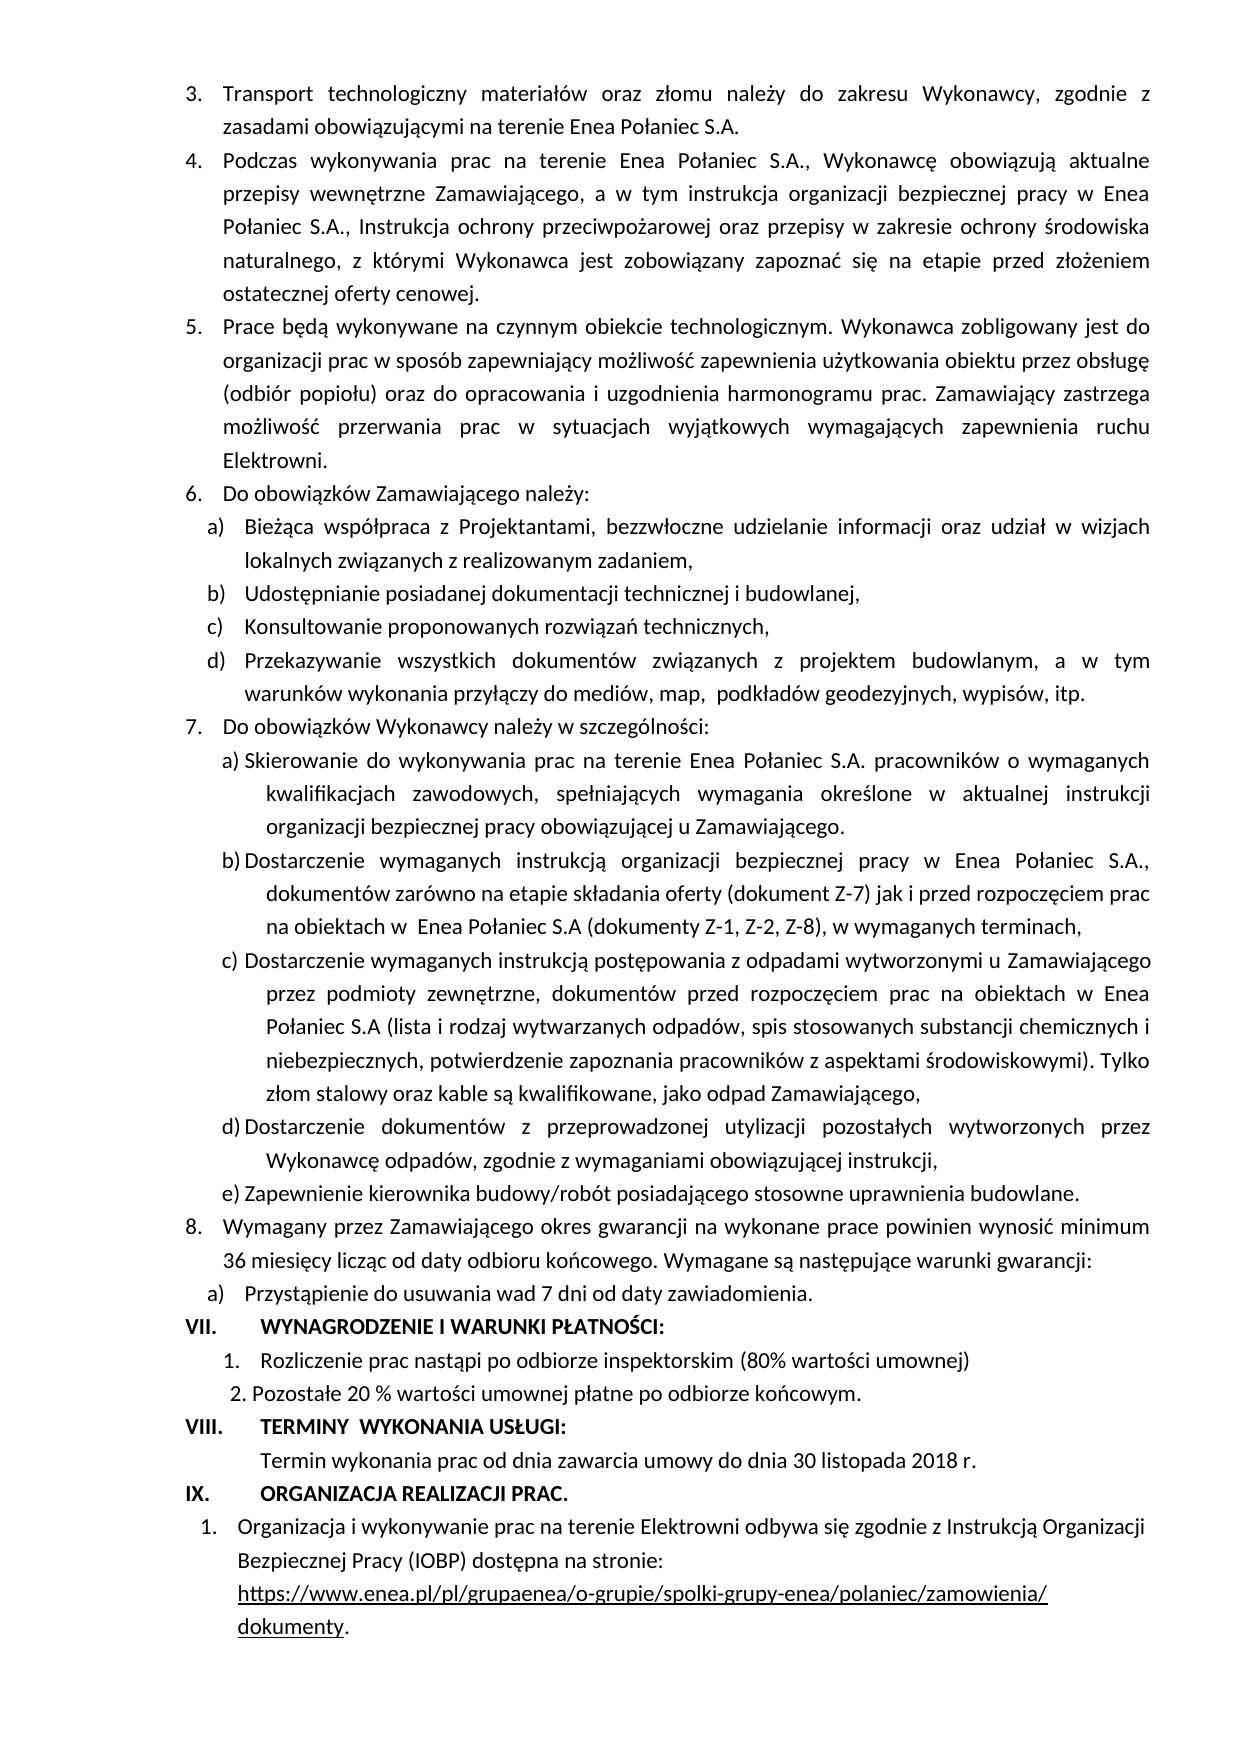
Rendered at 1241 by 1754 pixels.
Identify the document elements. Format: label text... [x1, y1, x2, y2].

list Do obowiązków Zamawiającego należy: [185, 474, 1152, 507]
list TERMINY WYKONANIA USŁUGI: [185, 1407, 1152, 1441]
list Bieżąca współpraca z Projektantami, bezzwłoczne udzielanie informacji oraz udział w wizjach lokalnych związanych z realizowanym zadaniem, [207, 507, 1152, 574]
list Prace będą wykonywane na czynnym obiekcie technologicznym. Wykonawca zobligowany jest do organizacji prac w sposób zapewniający możliwość zapewnienia użytkowania obiektu przez obsługę (odbiór popiołu) oraz do opracowania i uzgodnienia harmonogramu prac. Zamawiający zastrzega możliwość przerwania prac w sytuacjach wyjątkowych wymagających zapewnienia ruchu Elektrowni. [185, 307, 1152, 474]
list Dostarczenie dokumentów z przeprowadzonej utylizacji pozostałych wytworzonych przez Wykonawcę odpadów, zgodnie z wymaganiami obowiązującej instrukcji, [222, 1107, 1152, 1174]
text Termin wykonania prac od dnia zawarcia umowy do dnia 30 listopada 2018 r. [260, 1441, 1152, 1474]
list Podczas wykonywania prac na terenie Enea Połaniec S.A., Wykonawcę obowiązują aktualne przepisy wewnętrzne Zamawiającego, a w tym instrukcja organizacji bezpiecznej pracy w Enea Połaniec S.A., Instrukcja ochrony przeciwpożarowej oraz przepisy w zakresie ochrony środowiska naturalnego, z którymi Wykonawca jest zobowiązany zapoznać się na etapie przed złożeniem ostatecznej oferty cenowej. [185, 141, 1152, 307]
list ORGANIZACJA REALIZACJI PRAC. [185, 1474, 1152, 1507]
list Dostarczenie wymaganych instrukcją postępowania z odpadami wytworzonymi u Zamawiającego przez podmioty zewnętrzne, dokumentów przed rozpoczęciem prac na obiektach w Enea Połaniec S.A (lista i rodzaj wytwarzanych odpadów, spis stosowanych substancji chemicznych i niebezpiecznych, potwierdzenie zapoznania pracowników z aspektami środowiskowymi). Tylko złom stalowy oraz kable są kwalifikowane, jako odpad Zamawiającego, [222, 941, 1152, 1107]
list Dostarczenie wymaganych instrukcją organizacji bezpiecznej pracy w Enea Połaniec S.A., dokumentów zarówno na etapie składania oferty (dokument Z-7) jak i przed rozpoczęciem prac na obiektach w Enea Połaniec S.A (dokumenty Z-1, Z-2, Z-8), w wymaganych terminach, [222, 841, 1152, 941]
list 2. Pozostałe 20 % wartości umownej płatne po odbiorze końcowym. [229, 1374, 1152, 1407]
list Transport technologiczny materiałów oraz złomu należy do zakresu Wykonawcy, zgodnie z zasadami obowiązującymi na terenie Enea Połaniec S.A. [185, 74, 1152, 141]
list Do obowiązków Wykonawcy należy w szczególności: [185, 707, 1152, 741]
list Wymagany przez Zamawiającego okres gwarancji na wykonane prace powinien wynosić minimum 36 miesięcy licząc od daty odbioru końcowego. Wymagane są następujące warunki gwarancji: [185, 1207, 1152, 1274]
list Przekazywanie wszystkich dokumentów związanych z projektem budowlanym, a w tym warunków wykonania przyłączy do mediów, map, podkładów geodezyjnych, wypisów, itp. [207, 641, 1152, 707]
list Organizacja i wykonywanie prac na terenie Elektrowni odbywa się zgodnie z Instrukcją Organizacji Bezpiecznej Pracy (IOBP) dostępna na stronie: https://www.enea.pl/pl/grupaenea/o-grupie/spolki-grupy-enea/polaniec/zamowienia/dokumenty. [200, 1507, 1152, 1641]
list Przystąpienie do usuwania wad 7 dni od daty zawiadomienia. [207, 1274, 1152, 1307]
list WYNAGRODZENIE I WARUNKI PŁATNOŚCI: [185, 1307, 1152, 1341]
list Rozliczenie prac nastąpi po odbiorze inspektorskim (80% wartości umownej) [223, 1341, 1152, 1374]
list Zapewnienie kierownika budowy/robót posiadającego stosowne uprawnienia budowlane. [222, 1174, 1152, 1207]
list Konsultowanie proponowanych rozwiązań technicznych, [207, 607, 1152, 641]
list Skierowanie do wykonywania prac na terenie Enea Połaniec S.A. pracowników o wymaganych kwalifikacjach zawodowych, spełniających wymagania określone w aktualnej instrukcji organizacji bezpiecznej pracy obowiązującej u Zamawiającego. [222, 741, 1152, 841]
list Udostępnianie posiadanej dokumentacji technicznej i budowlanej, [207, 574, 1152, 607]
